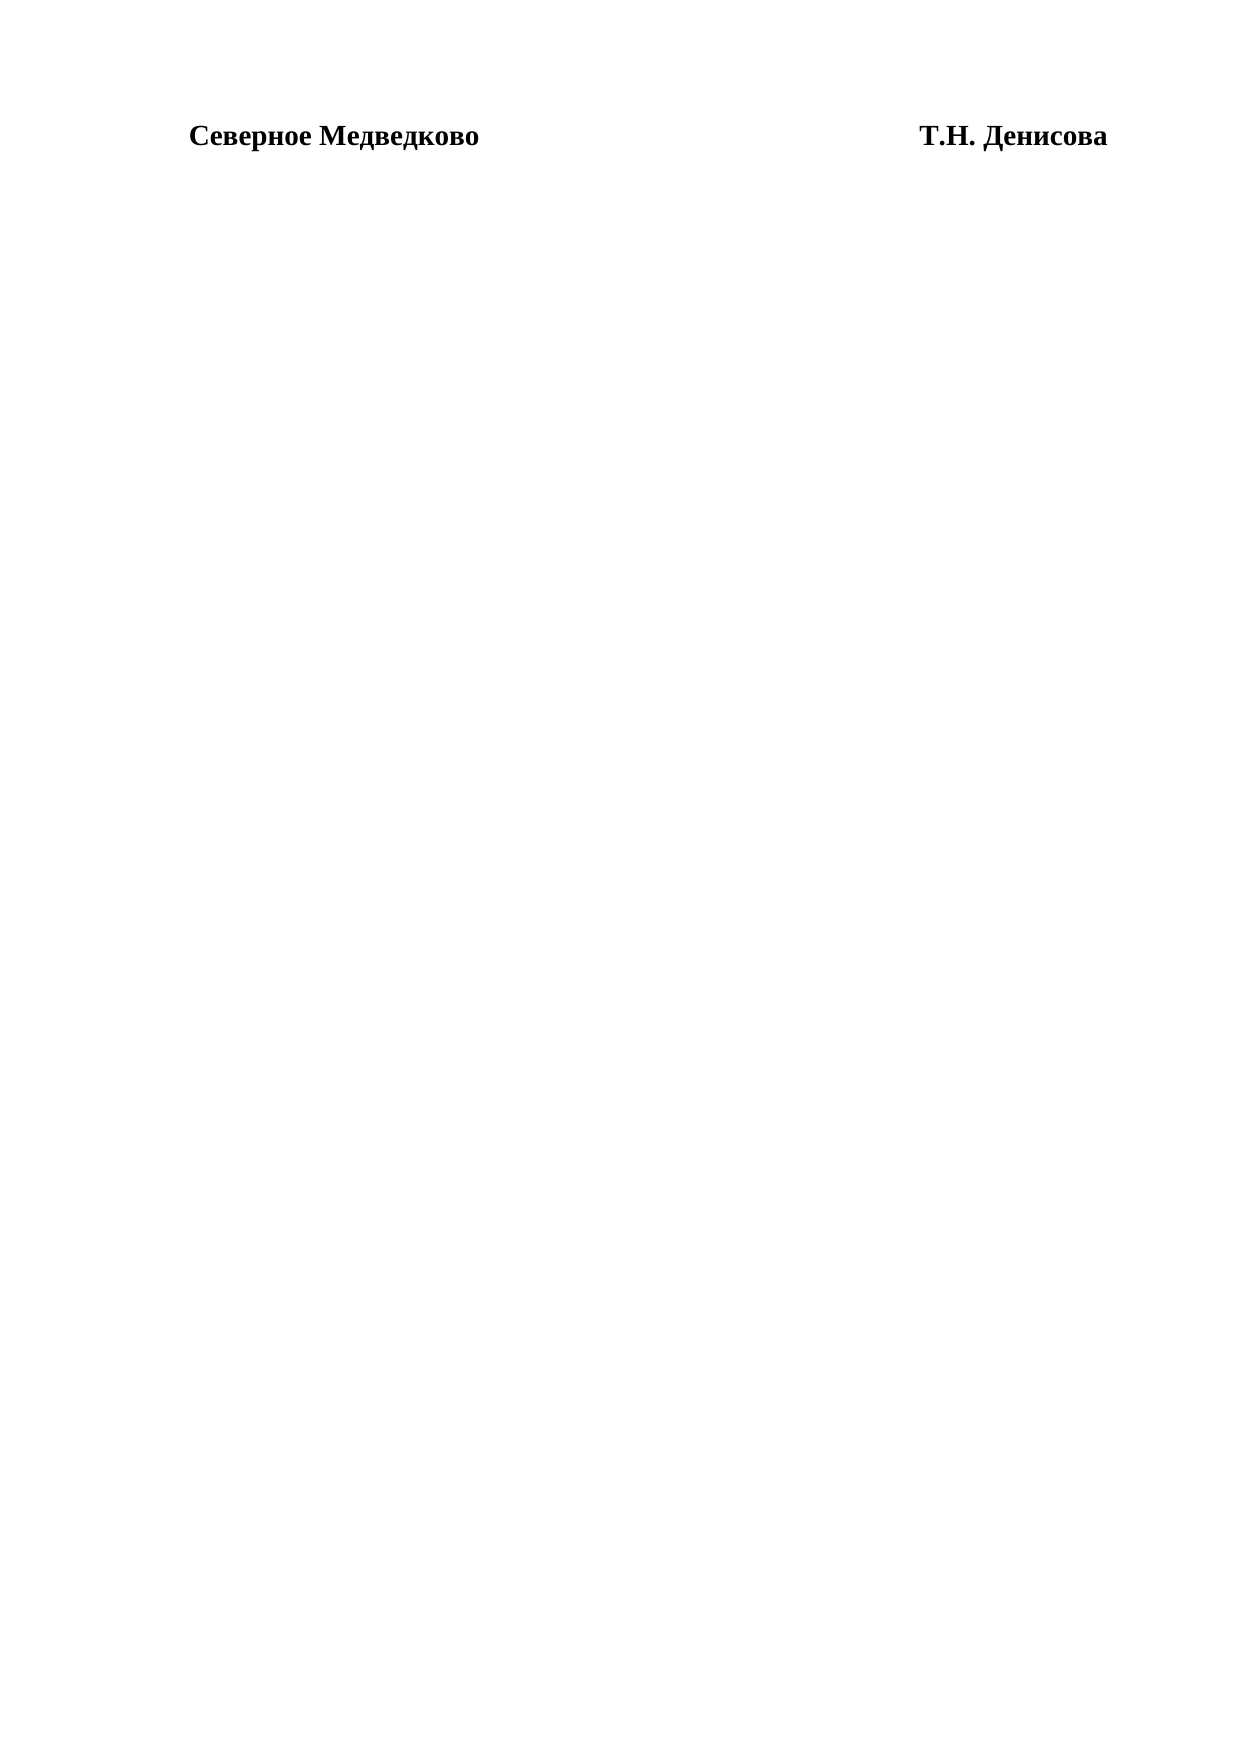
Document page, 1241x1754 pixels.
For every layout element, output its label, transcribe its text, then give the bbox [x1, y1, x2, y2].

table_header Т.Н. Денисова [711, 118, 1152, 152]
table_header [177, 118, 711, 152]
